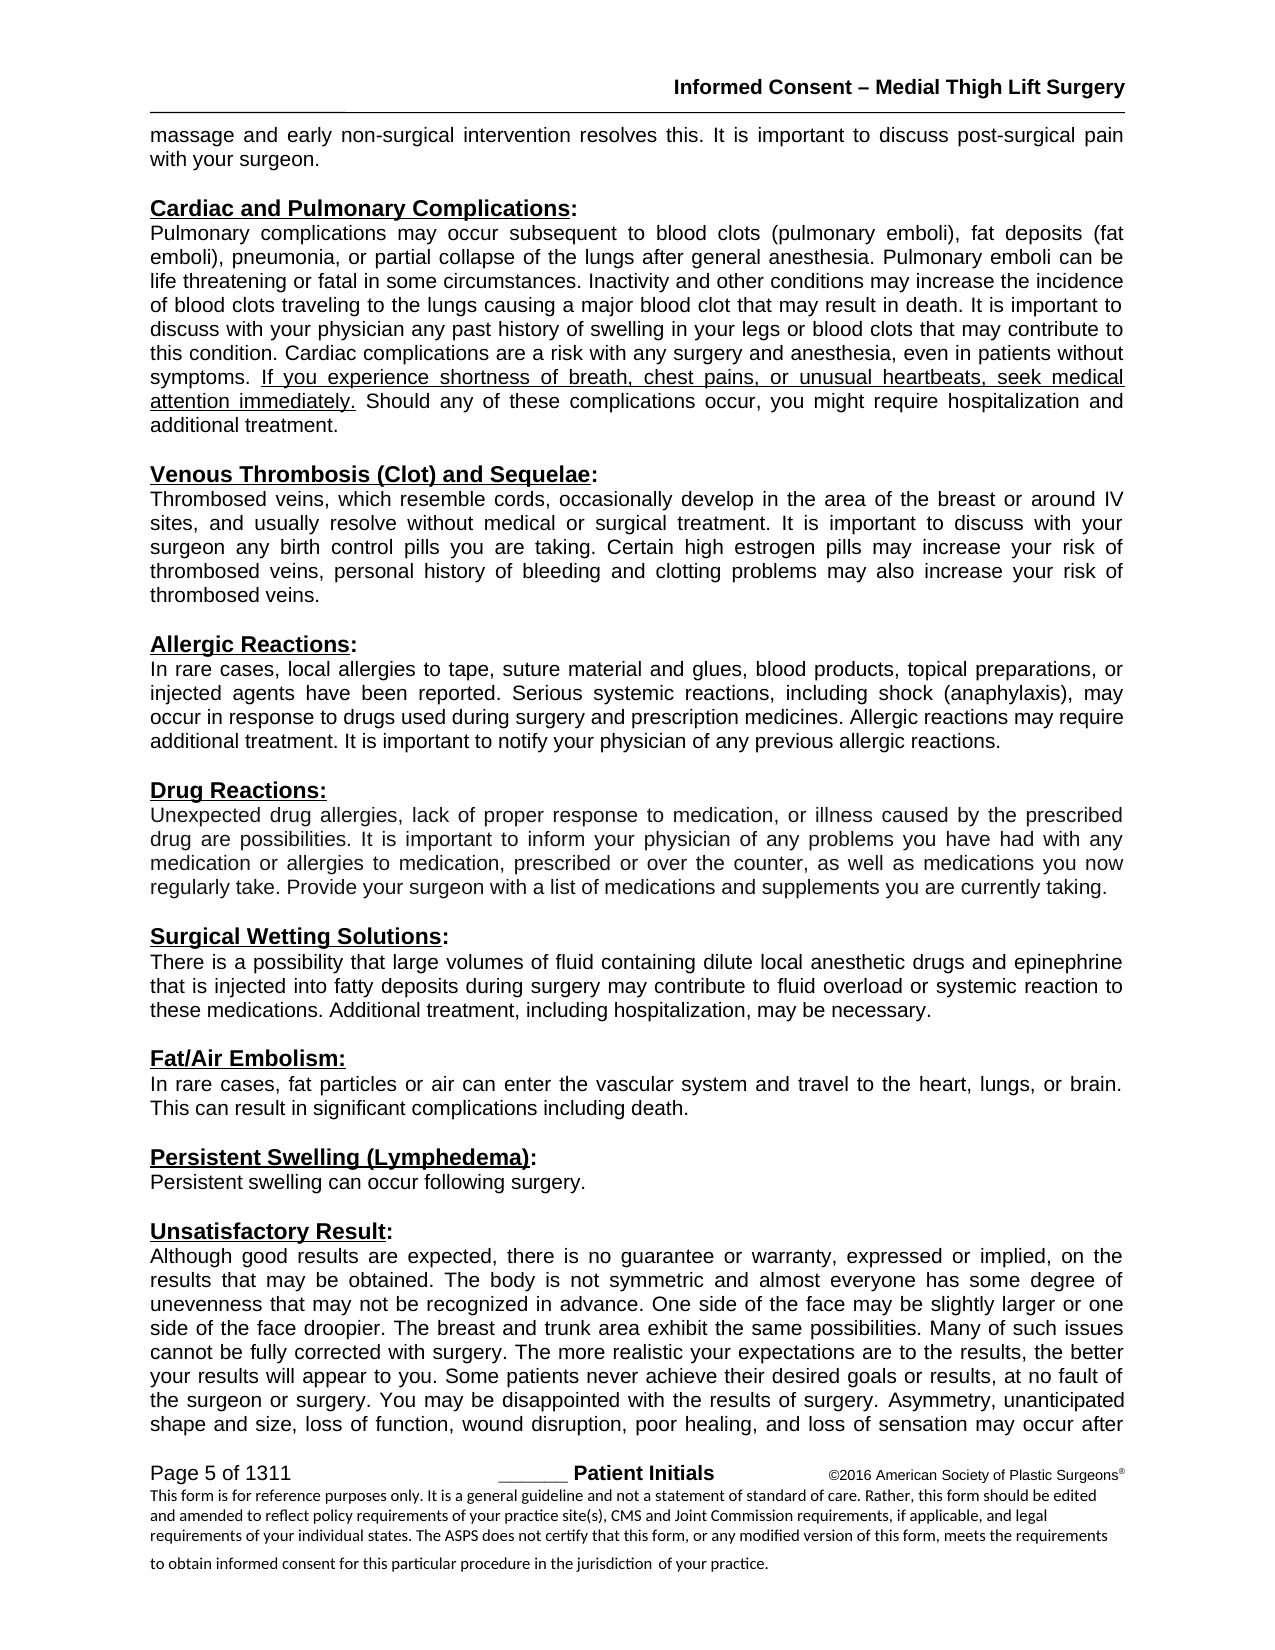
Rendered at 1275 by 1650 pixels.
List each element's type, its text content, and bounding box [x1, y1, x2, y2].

text Fat/Air Embolism: [150, 1045, 1125, 1072]
text In rare cases, fat particles or air can enter the vascular system and travel to the heart, lungs, or brain. This can result in significant complications including death. [150, 1072, 1125, 1119]
text Unexpected drug allergies, lack of proper response to medication, or illness caused by the prescribed drug are possibilities. It is important to inform your physician of any problems you have had with any medication or allergies to medication, prescribed or over the counter, as well as medications you now regularly take. Provide your surgeon with a list of medications and supplements you are currently taking. [150, 803, 1125, 899]
text Unsatisfactory Result: [150, 1218, 1125, 1244]
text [150, 123, 1125, 171]
text Allergic Reactions: [150, 631, 1125, 657]
text Venous Thrombosis (Clot) and Sequelae: [150, 461, 1125, 487]
text Persistent swelling can occur following surgery. [150, 1170, 1125, 1194]
text Cardiac and Pulmonary Complications: [150, 195, 1125, 221]
text Drug Reactions: [150, 777, 1125, 803]
text Surgical Wetting Solutions: [150, 923, 1125, 949]
text Persistent Swelling (Lymphedema): [150, 1143, 1125, 1170]
text There is a possibility that large volumes of fluid containing dilute local anesthetic drugs and epinephrine that is injected into fatty deposits during surgery may contribute to fluid overload or systemic reaction to these medications. Additional treatment, including hospitalization, may be necessary. [150, 949, 1125, 1021]
text In rare cases, local allergies to tape, suture material and glues, blood products, topical preparations, or injected agents have been reported. Serious systemic reactions, including shock (anaphylaxis), may occur in response to drugs used during surgery and prescription medicines. Allergic reactions may require additional treatment. It is important to notify your physician of any previous allergic reactions. [150, 657, 1125, 753]
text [150, 1244, 1125, 1436]
text Thrombosed veins, which resemble cords, occasionally develop in the area of the breast or around IV sites, and usually resolve without medical or surgical treatment. It is important to discuss with your surgeon any birth control pills you are taking. Certain high estrogen pills may increase your risk of thrombosed veins, personal history of bleeding and clotting problems may also increase your risk of thrombosed veins. [150, 487, 1125, 607]
text Pulmonary complications may occur subsequent to blood clots (pulmonary emboli), fat deposits (fat emboli), pneumonia, or partial collapse of the lungs after general anesthesia. Pulmonary emboli can be life threatening or fatal in some circumstances. Inactivity and other conditions may increase the incidence of blood clots traveling to the lungs causing a major blood clot that may result in death. It is important to discuss with your physician any past history of swelling in your legs or blood clots that may contribute to this condition. Cardiac complications are a risk with any surgery and anesthesia, even in patients without symptoms. If you experience shortness of breath, chest pains, or unusual heartbeats, seek medical attention immediately. Should any of these complications occur, you might require hospitalization and additional treatment. [150, 221, 1125, 437]
